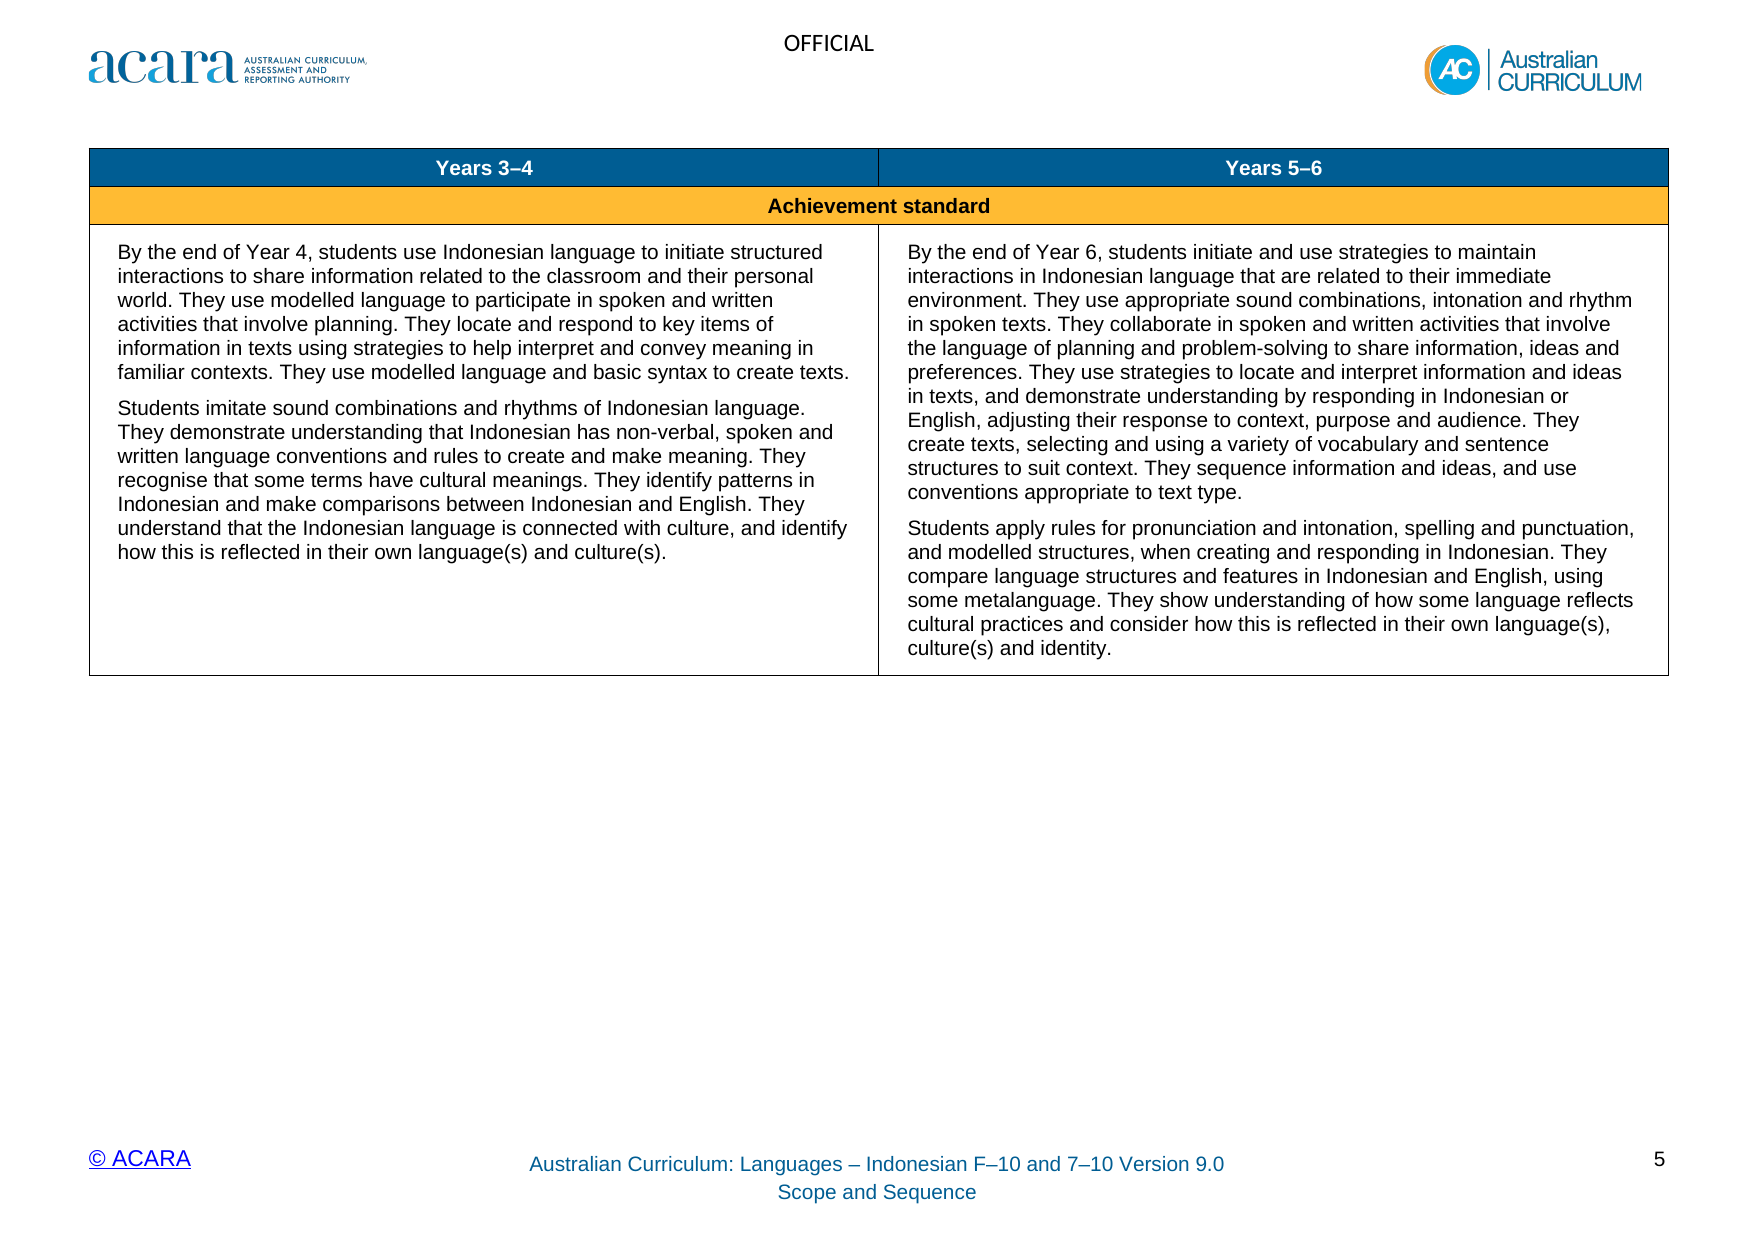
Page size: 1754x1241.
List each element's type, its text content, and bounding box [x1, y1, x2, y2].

table_header Years 3–4 [90, 149, 878, 186]
picture [1463, 45, 1642, 95]
table_header Years 5–6 [879, 149, 1668, 186]
table_cell Achievement standard [90, 187, 1668, 224]
picture [1440, 59, 1471, 79]
table_cell By the end of Year 4, students use Indonesian language to initiate structured interactions to share information related to the classroom and their personal world. They use modelled language to participate in spoken and written activities that involve planning. They locate and respond to key items of information in texts using strategies to help interpret and convey meaning in familiar contexts. They use modelled language and basic syntax to create texts. Students imitate sound combinations and rhythms of Indonesian language. They demonstrate understanding that Indonesian has non-verbal, spoken and written language conventions and rules to create and make meaning. They recognise that some terms have cultural meanings. They identify patterns in Indonesian and make comparisons between Indonesian and English. They understand that the Indonesian language is connected with culture, and identify how this is reflected in their own language(s) and culture(s). [90, 225, 878, 674]
picture [88, 51, 367, 83]
table_cell By the end of Year 6, students initiate and use strategies to maintain interactions in Indonesian language that are related to their immediate environment. They use appropriate sound combinations, intonation and rhythm in spoken texts. They collaborate in spoken and written activities that involve the language of planning and problem-solving to share information, ideas and preferences. They use strategies to locate and interpret information and ideas in texts, and demonstrate understanding by responding in Indonesian or English, adjusting their response to context, purpose and audience. They create texts, selecting and using a variety of vocabulary and sentence structures to suit context. They sequence information and ideas, and use conventions appropriate to text type. Students apply rules for pronunciation and intonation, spelling and punctuation, and modelled structures, when creating and responding in Indonesian. They compare language structures and features in Indonesian and English, using some metalanguage. They show understanding of how some language reflects cultural practices and consider how this is reflected in their own language(s), culture(s) and identity. [879, 225, 1668, 674]
picture [1424, 45, 1447, 95]
